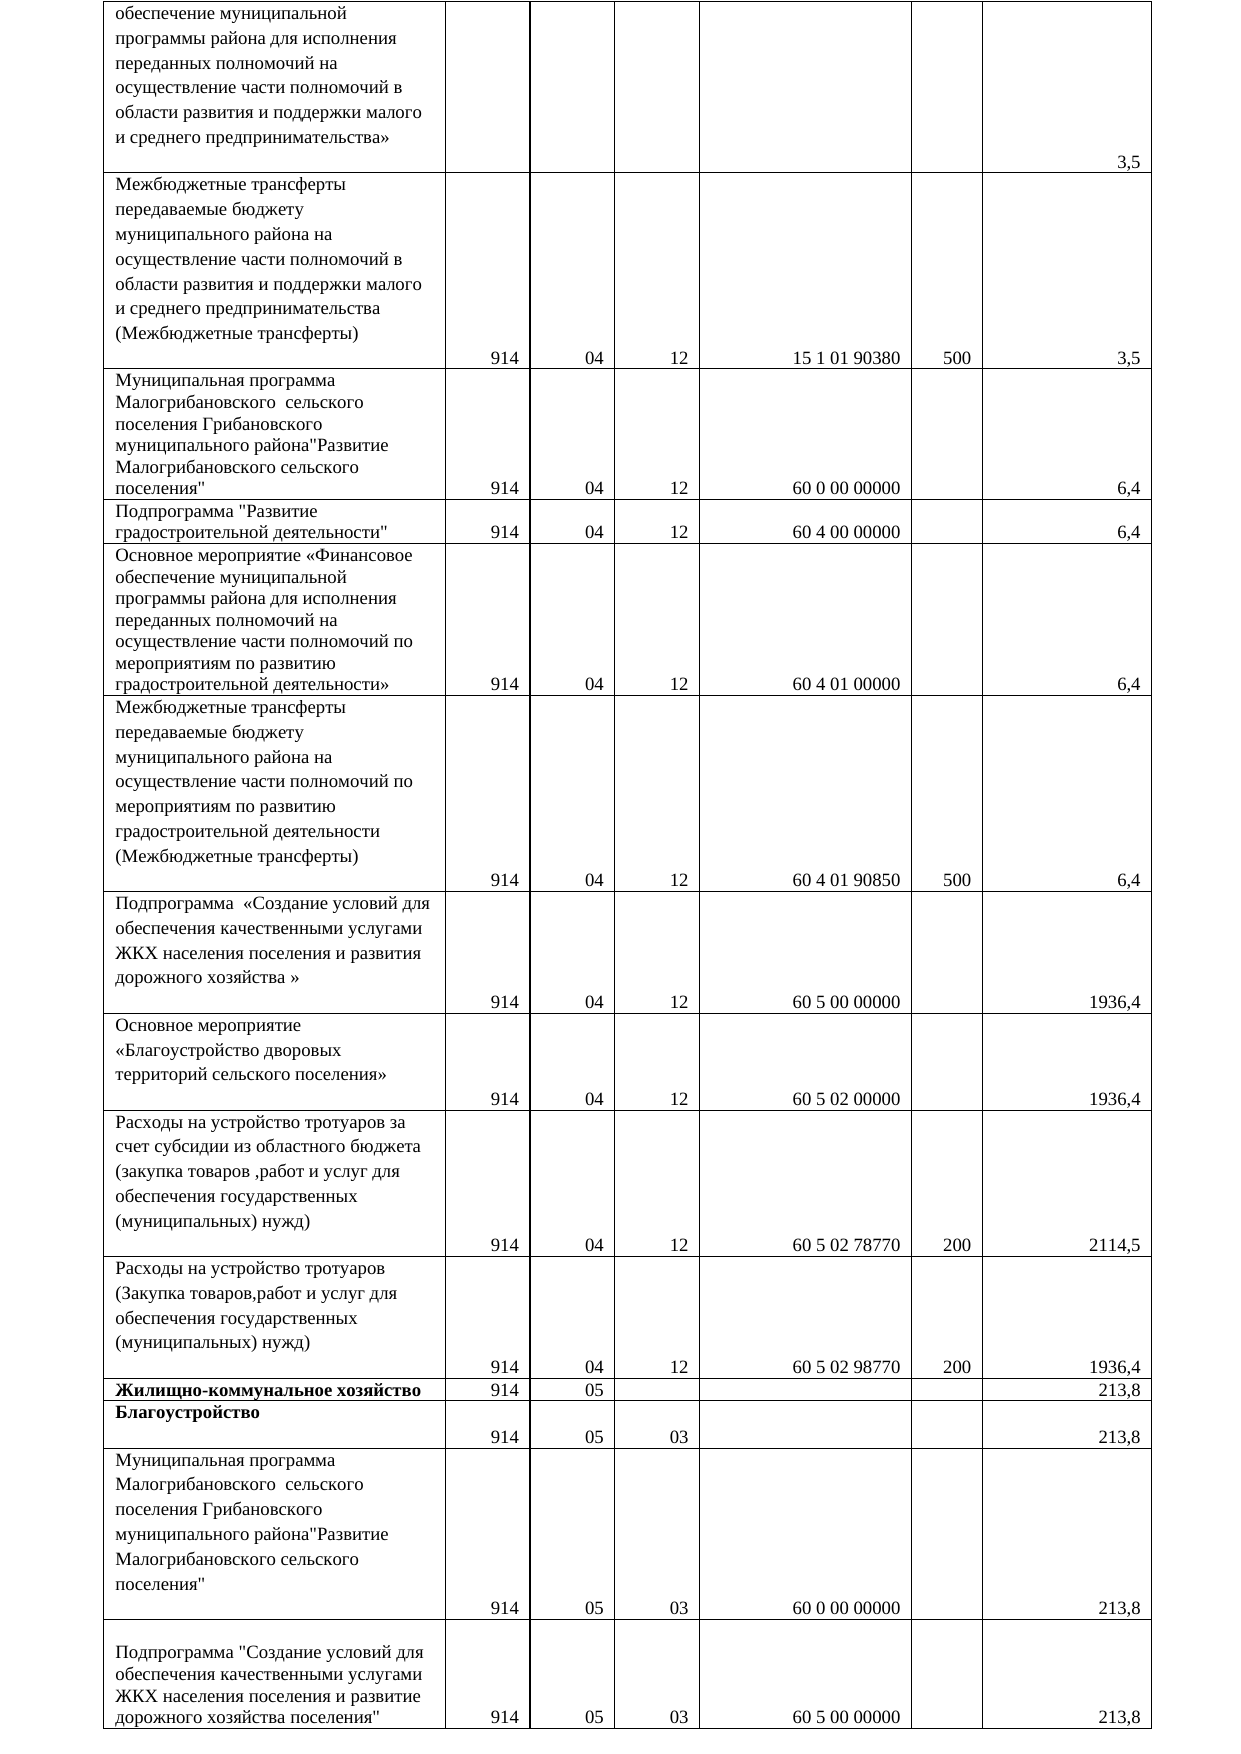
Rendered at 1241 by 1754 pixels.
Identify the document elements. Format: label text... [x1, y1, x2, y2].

table_cell Приложение 4 [103, 0, 1226, 1729]
